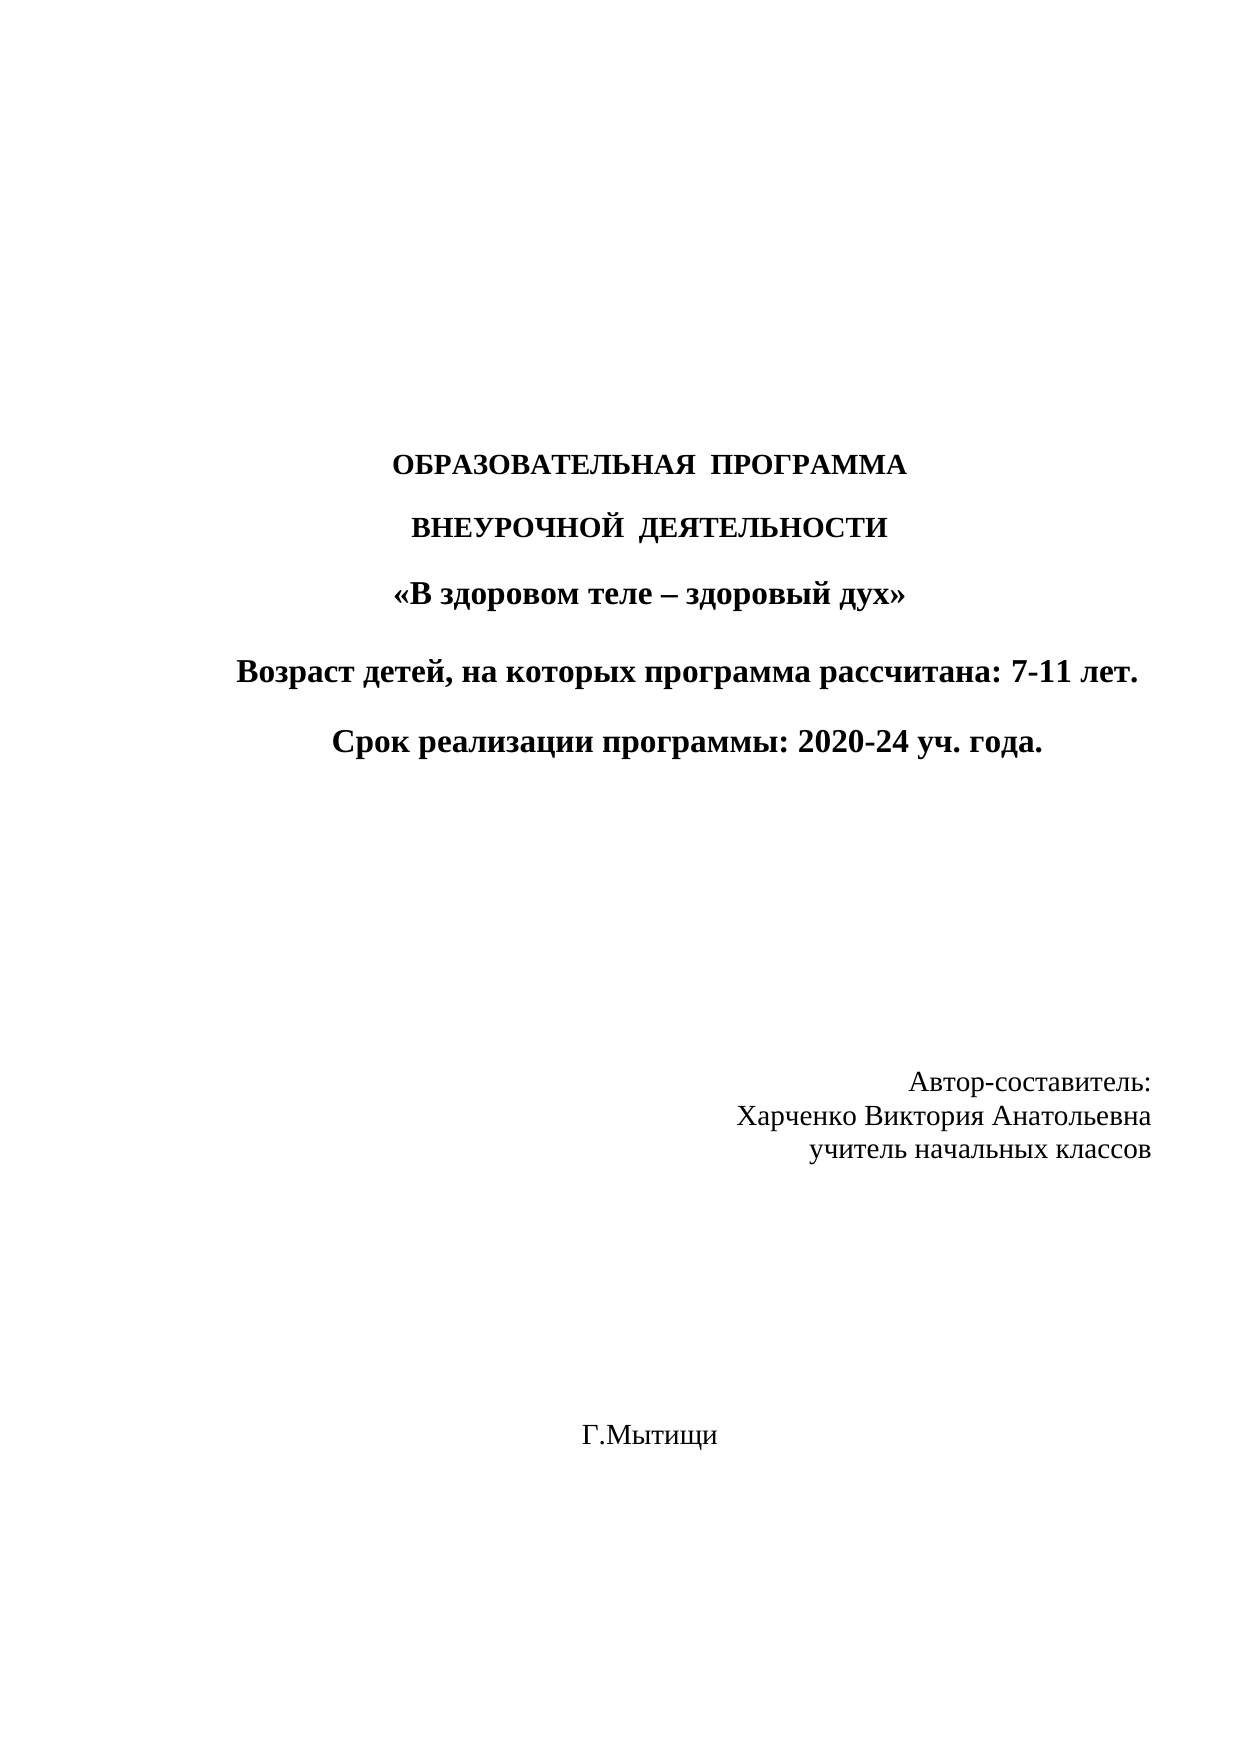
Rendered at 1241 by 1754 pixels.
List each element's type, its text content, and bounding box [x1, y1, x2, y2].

text Харченко Виктория Анатольевна [148, 1098, 1152, 1131]
text учитель начальных классов [148, 1131, 1152, 1165]
text ОБРАЗОВАТЕЛЬНАЯ ПРОГРАММА [148, 447, 1152, 481]
text ВНЕУРОЧНОЙ ДЕЯТЕЛЬНОСТИ [148, 510, 1152, 544]
text «В здоровом теле – здоровый дух» [148, 573, 1152, 611]
text Срок реализации программы: 2020-24 уч. года. [148, 721, 1152, 759]
text Г.Мытищи [148, 1417, 1152, 1451]
text Возраст детей, на которых программа рассчитана: 7-11 лет. [148, 651, 1152, 689]
text Автор-составитель: [148, 1064, 1152, 1098]
